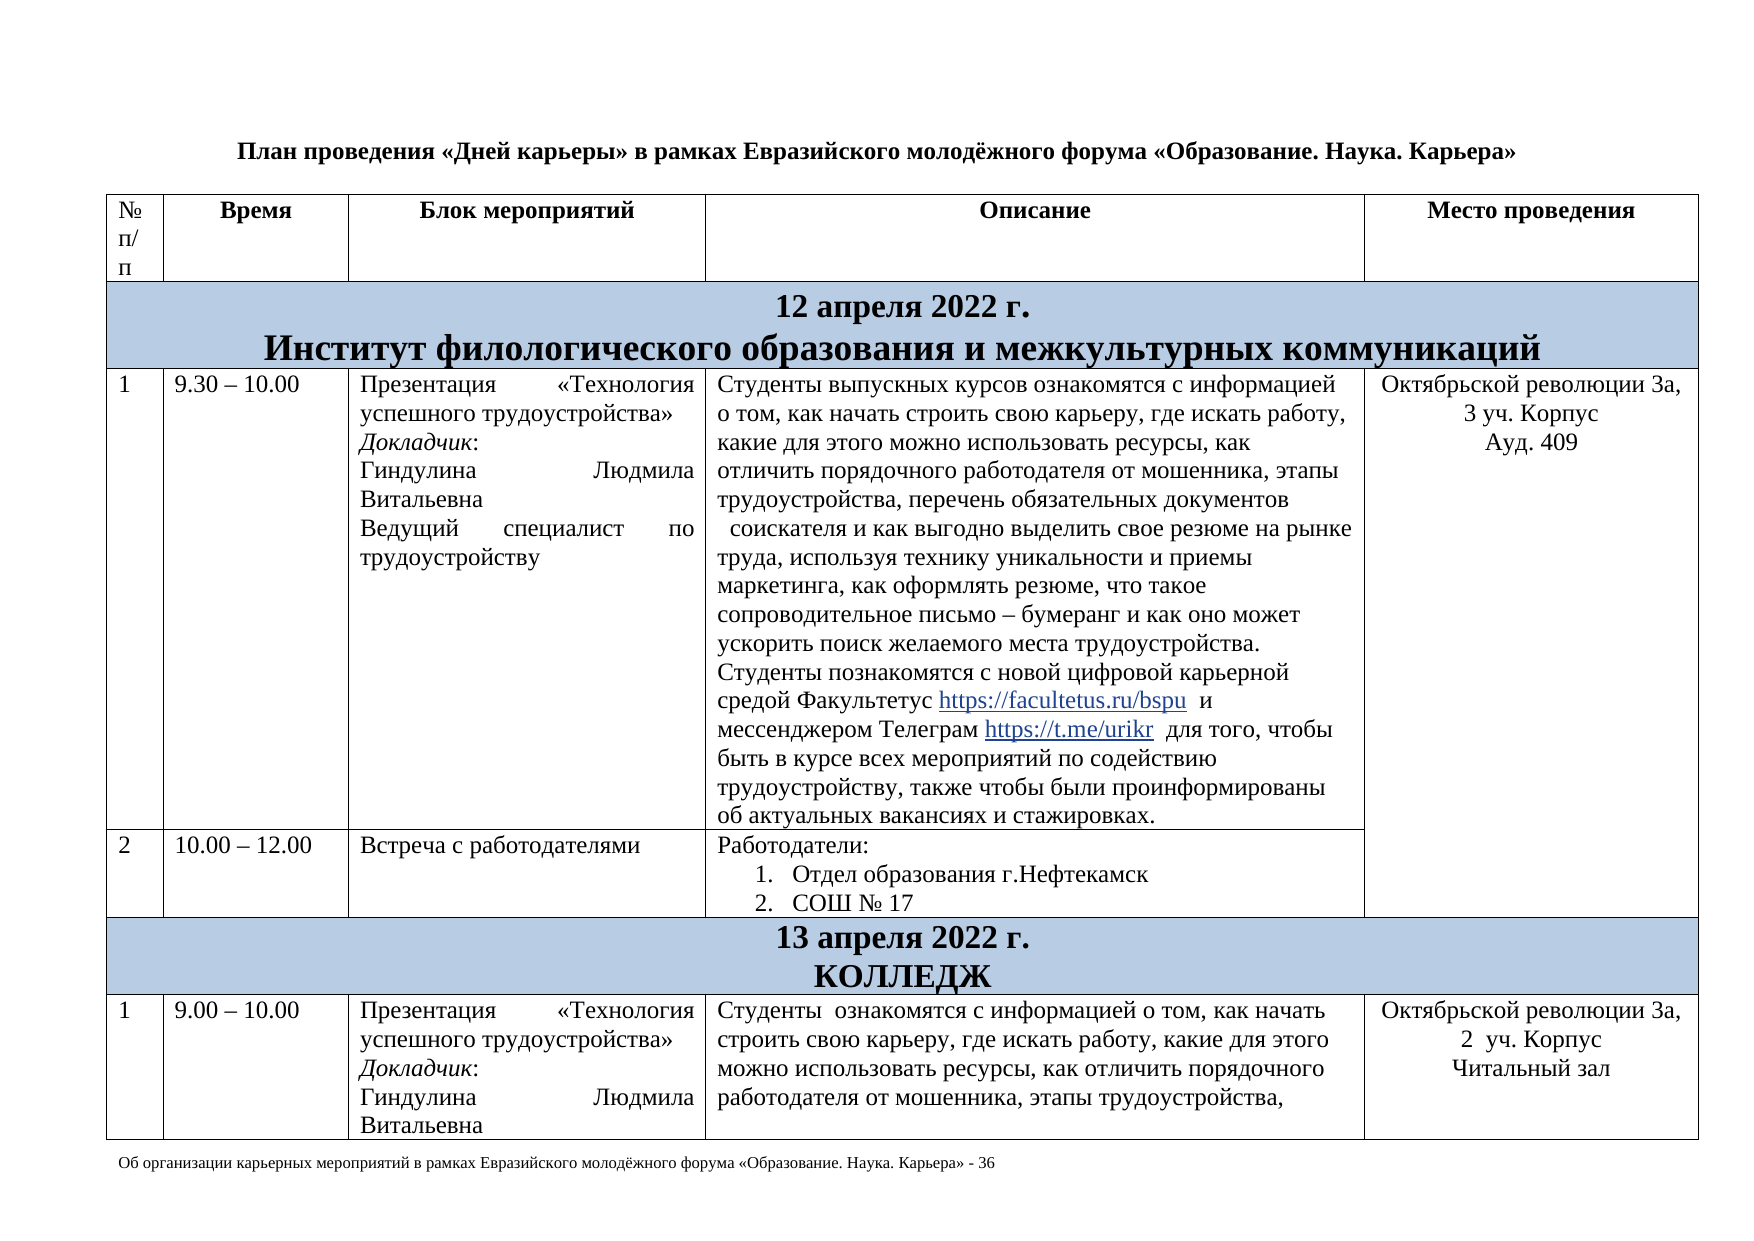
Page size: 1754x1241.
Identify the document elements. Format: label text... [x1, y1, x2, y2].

text План проведения «Дней карьеры» в рамках Евразийского молодёжного форума «Образование. Наука. Карьера» [118, 136, 1636, 165]
table_cell 2 [107, 830, 163, 917]
table_header № п/п [107, 195, 163, 281]
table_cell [1365, 995, 1698, 1139]
table_cell 12 апреля 2022 г. Институт филологического образования и межкультурных коммуникаций [107, 282, 1698, 368]
table_cell Октябрьской революции 3а, 3 уч. Корпус Ауд. 409 [1365, 369, 1698, 917]
table_header Место проведения [1365, 195, 1698, 281]
table_cell 9.00 – 10.00 [164, 995, 348, 1139]
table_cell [706, 995, 1364, 1139]
table_cell 10.00 – 12.00 [164, 830, 348, 917]
table_cell 1 [107, 369, 163, 829]
table_cell 13 апреля 2022 г. КОЛЛЕДЖ [107, 918, 1698, 994]
table_cell Презентация «Технология успешного трудоустройства» Докладчик: Гиндулина Людмила Витальевна Ведущий специалист по трудоустройству [349, 369, 705, 829]
table_cell Работодатели: Отдел образования г.Нефтекамск СОШ № 17 [706, 830, 1364, 917]
table_cell Встреча с работодателями [349, 830, 705, 917]
table_header Блок мероприятий [349, 195, 705, 281]
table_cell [349, 995, 705, 1139]
table_cell Студенты выпускных курсов ознакомятся с информацией о том, как начать строить свою карьеру, где искать работу, какие для этого можно использовать ресурсы, как отличить порядочного работодателя от мошенника, этапы трудоустройства, перечень обязательных документов соискателя и как выгодно выделить свое резюме на рынке труда, используя технику уникальности и приемы маркетинга, как оформлять резюме, что такое сопроводительное письмо – бумеранг и как оно может ускорить поиск желаемого места трудоустройства. Студенты познакомятся с новой цифровой карьерной средой Факультетус https://facultetus.ru/bspu и мессенджером Телеграм https://t.me/urikr для того, чтобы быть в курсе всех мероприятий по содействию трудоустройству, также чтобы были проинформированы об актуальных вакансиях и стажировках. [706, 369, 1364, 829]
table_cell 9.30 – 10.00 [164, 369, 348, 829]
table_header Время [164, 195, 348, 281]
table_cell 1 [107, 995, 163, 1139]
table_header Описание [706, 195, 1364, 281]
